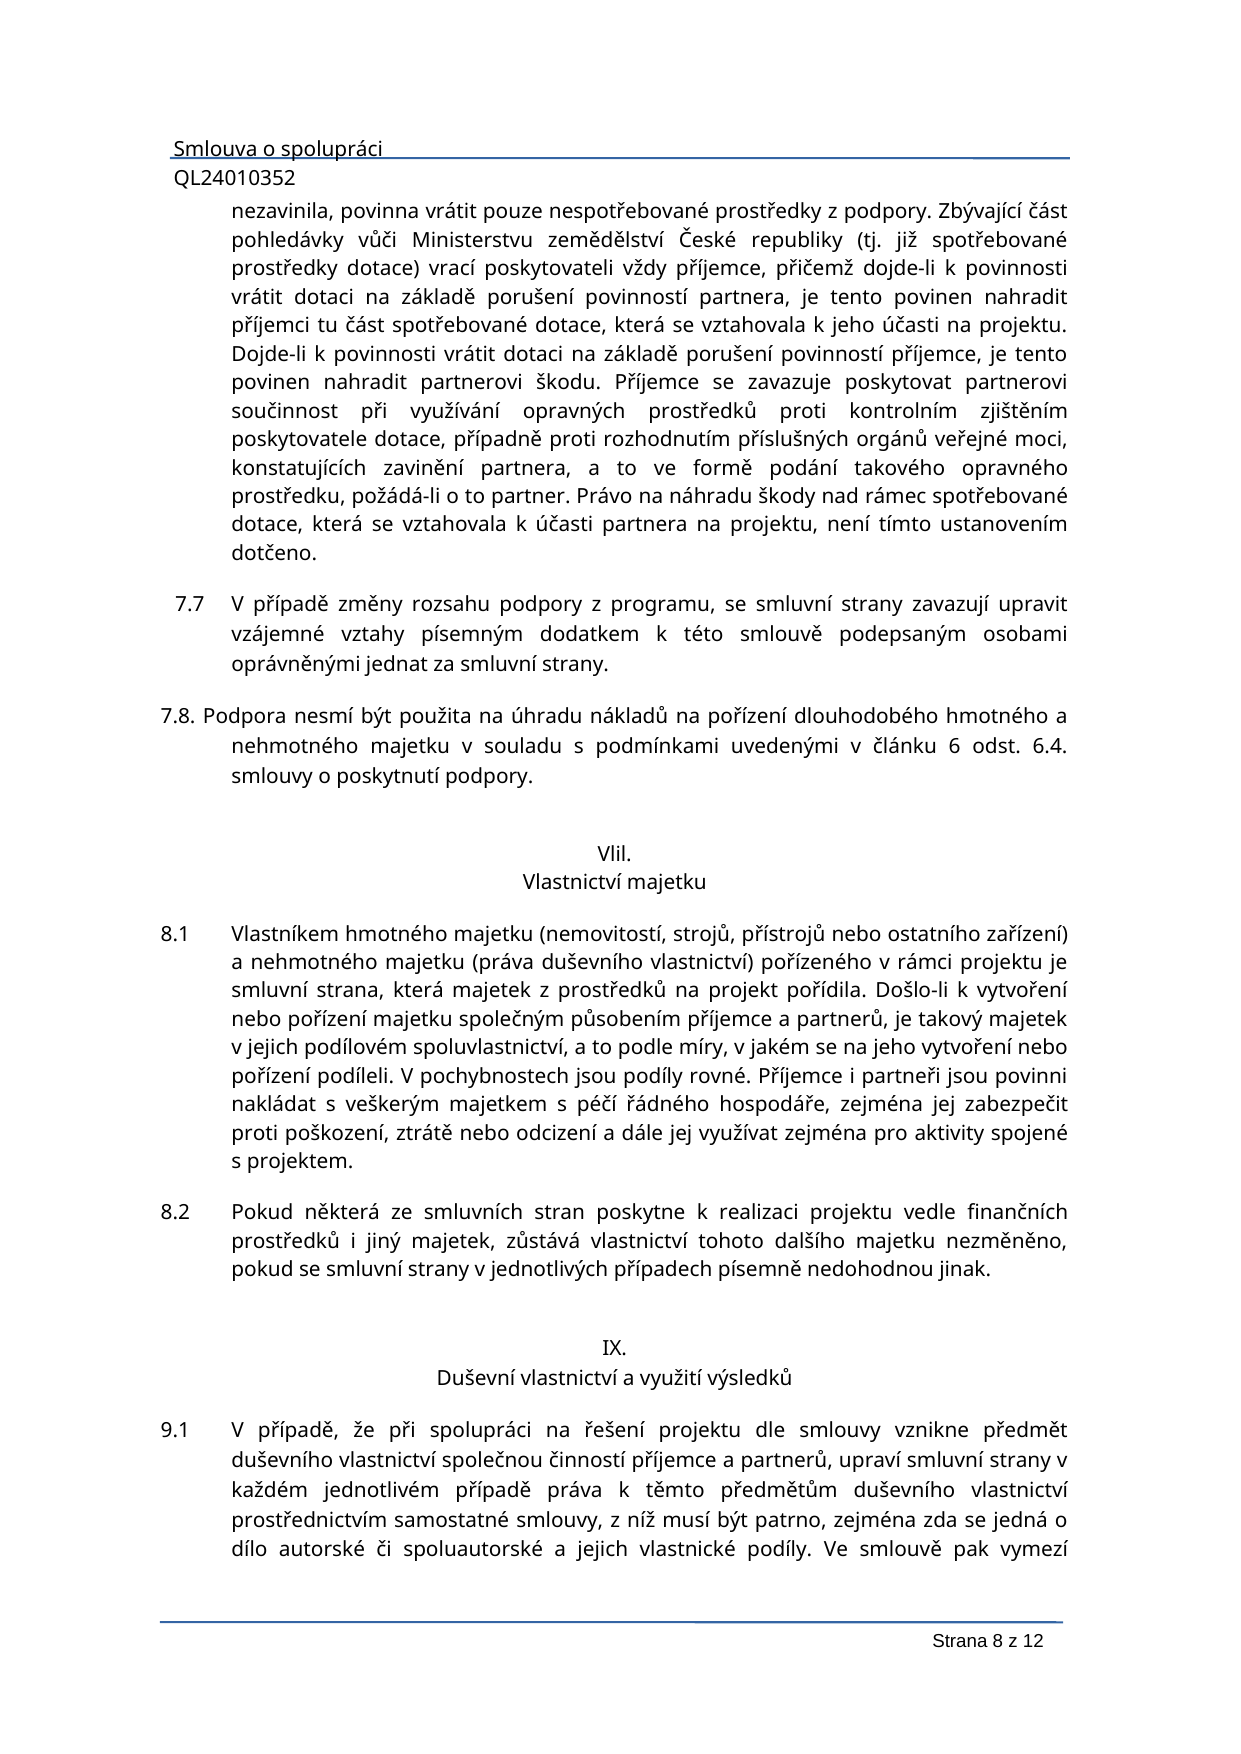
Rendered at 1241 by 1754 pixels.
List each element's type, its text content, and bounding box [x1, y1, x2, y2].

text Vlil. [160, 839, 1069, 867]
text Vlastnictví majetku [160, 867, 1069, 896]
text Duševní vlastnictví a využití výsledků [160, 1363, 1069, 1391]
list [175, 197, 1069, 566]
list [160, 1415, 1069, 1563]
list V případě změny rozsahu podpory z programu, se smluvní strany zavazují upravit vzájemné vztahy písemným dodatkem k této smlouvě podepsaným osobami oprávněnými jednat za smluvní strany. [175, 589, 1069, 677]
list Vlastníkem hmotného majetku (nemovitostí, strojů, přístrojů nebo ostatního zařízení) a nehmotného majetku (práva duševního vlastnictví) pořízeného v rámci projektu je smluvní strana, která majetek z prostředků na projekt pořídila. Došlo-li k vytvoření nebo pořízení majetku společným působením příjemce a partnerů, je takový majetek v jejich podílovém spoluvlastnictví, a to podle míry, v jakém se na jeho vytvoření nebo pořízení podíleli. V pochybnostech jsou podíly rovné. Příjemce i partneři jsou povinni nakládat s veškerým majetkem s péčí řádného hospodáře, zejména jej zabezpečit proti poškození, ztrátě nebo odcizení a dále jej využívat zejména pro aktivity spojené s projektem. [160, 919, 1069, 1174]
list Pokud některá ze smluvních stran poskytne k realizaci projektu vedle finančních prostředků i jiný majetek, zůstává vlastnictví tohoto dalšího majetku nezměněno, pokud se smluvní strany v jednotlivých případech písemně nedohodnou jinak. [160, 1197, 1069, 1283]
text 7.8. Podpora nesmí být použita na úhradu nákladů na pořízení dlouhodobého hmotného a nehmotného majetku v souladu s podmínkami uvedenými v článku 6 odst. 6.4. smlouvy o poskytnutí podpory. [160, 702, 1069, 789]
text IX. [602, 1333, 1069, 1361]
